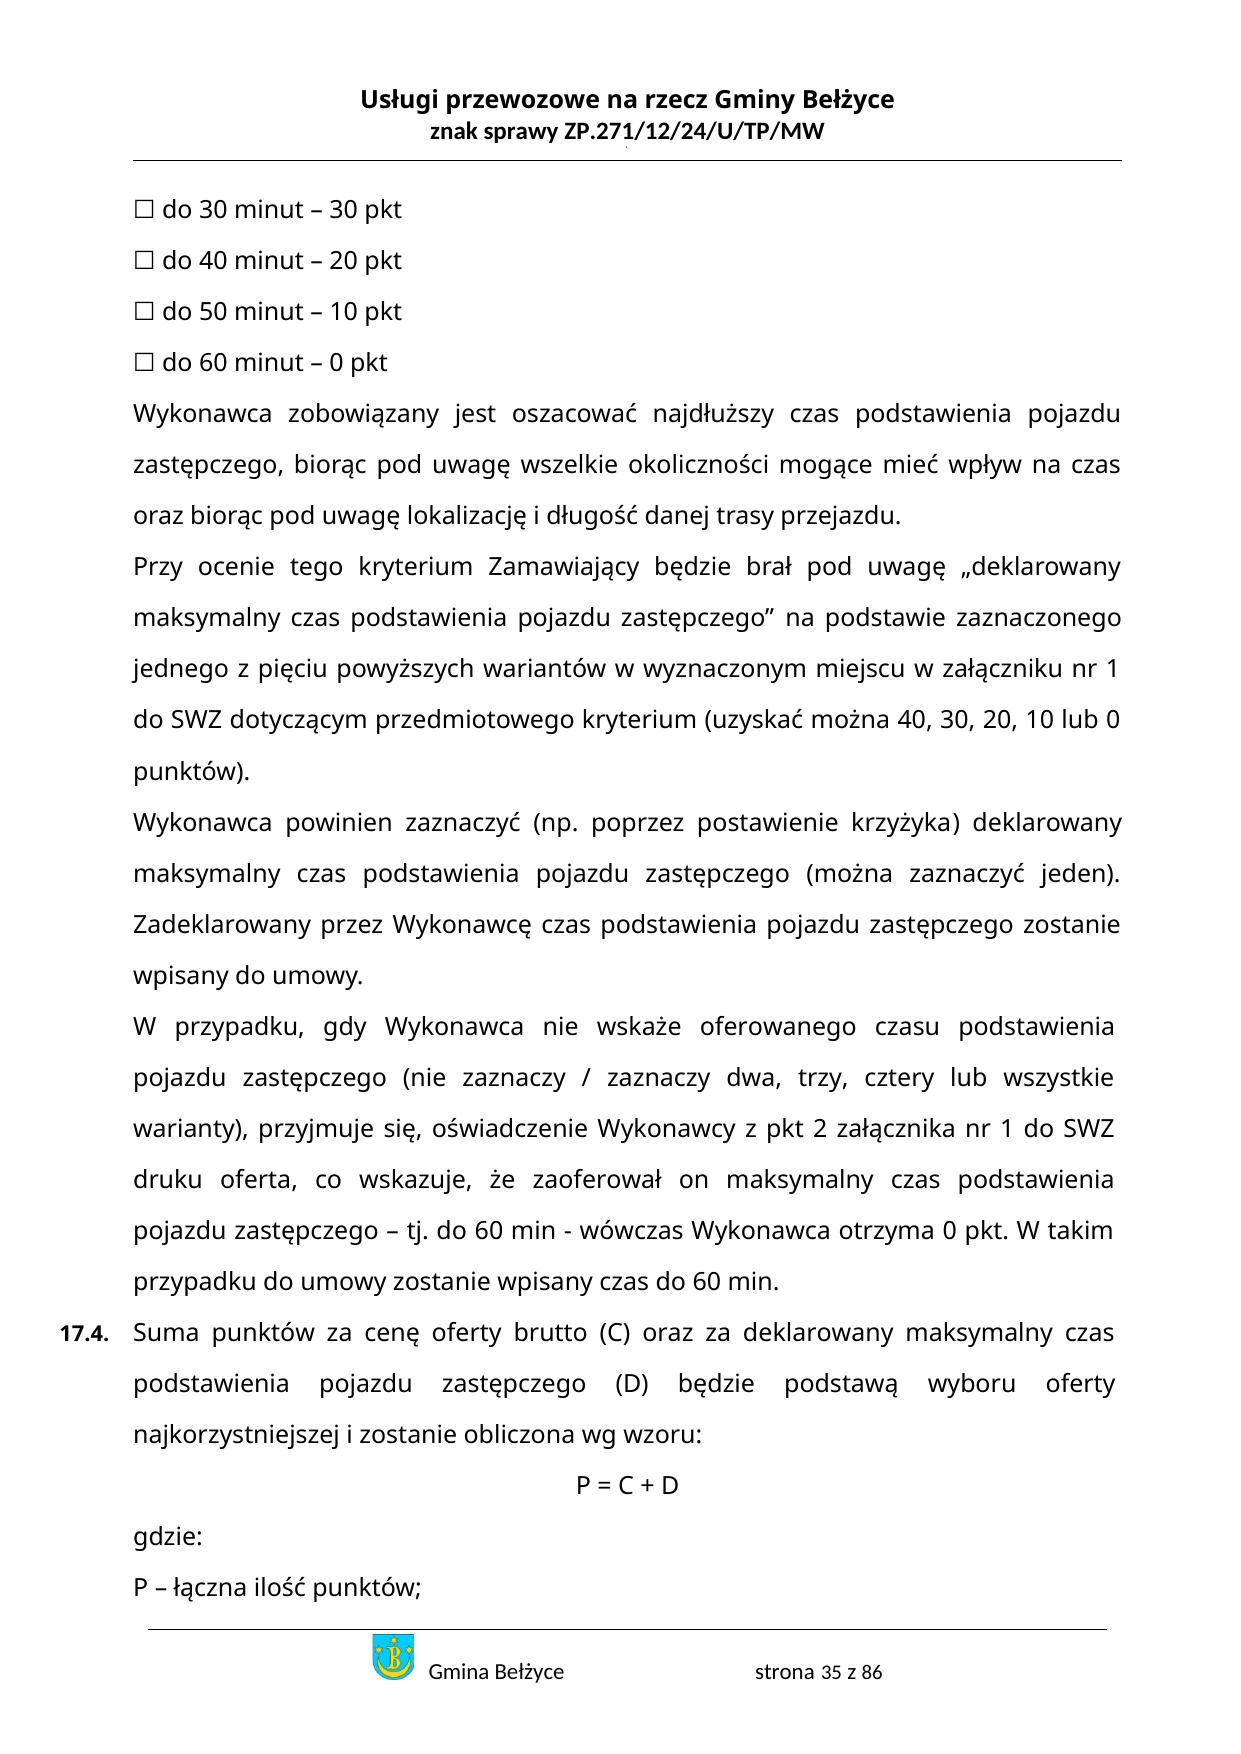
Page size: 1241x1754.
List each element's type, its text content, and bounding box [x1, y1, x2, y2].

text P – łączna ilość punktów; [133, 1570, 1122, 1604]
text Przy ocenie tego kryterium Zamawiający będzie brał pod uwagę „deklarowany maksymalny czas podstawienia pojazdu zastępczego” na podstawie zaznaczonego jednego z pięciu powyższych wariantów w wyznaczonym miejscu w załączniku nr 1 do SWZ dotyczącym przedmiotowego kryterium (uzyskać można 40, 30, 20, 10 lub 0 punktów). [133, 549, 1122, 787]
picture [406, 1646, 414, 1654]
text gdzie: [133, 1519, 1122, 1553]
text P = C + D [133, 1468, 1122, 1502]
text do 40 minut – 20 pkt [133, 243, 1122, 277]
text do 30 minut – 30 pkt [133, 192, 1122, 226]
text do 50 minut – 10 pkt [133, 294, 1122, 328]
list Suma punktów za cenę oferty brutto (C) oraz za deklarowany maksymalny czas podstawienia pojazdu zastępczego (D) będzie podstawą wyboru oferty najkorzystniejszej i zostanie obliczona wg wzoru: [59, 1315, 1116, 1451]
text W przypadku, gdy Wykonawca nie wskaże oferowanego czasu podstawienia pojazdu zastępczego (nie zaznaczy / zaznaczy dwa, trzy, cztery lub wszystkie warianty), przyjmuje się, oświadczenie Wykonawcy z pkt 2 załącznika nr 1 do SWZ druku oferta, co wskazuje, że zaoferował on maksymalny czas podstawienia pojazdu zastępczego – tj. do 60 min - wówczas Wykonawca otrzyma 0 pkt. W takim przypadku do umowy zostanie wpisany czas do 60 min. [133, 1008, 1116, 1298]
text Wykonawca powinien zaznaczyć (np. poprzez postawienie krzyżyka) deklarowany maksymalny czas podstawienia pojazdu zastępczego (można zaznaczyć jeden). Zadeklarowany przez Wykonawcę czas podstawienia pojazdu zastępczego zostanie wpisany do umowy. [133, 804, 1122, 991]
picture [372, 1636, 414, 1680]
text Wykonawca zobowiązany jest oszacować najdłuższy czas podstawienia pojazdu zastępczego, biorąc pod uwagę wszelkie okoliczności mogące mieć wpływ na czas oraz biorąc pod uwagę lokalizację i długość danej trasy przejazdu. [133, 396, 1122, 532]
text do 60 minut – 0 pkt [133, 345, 1122, 379]
